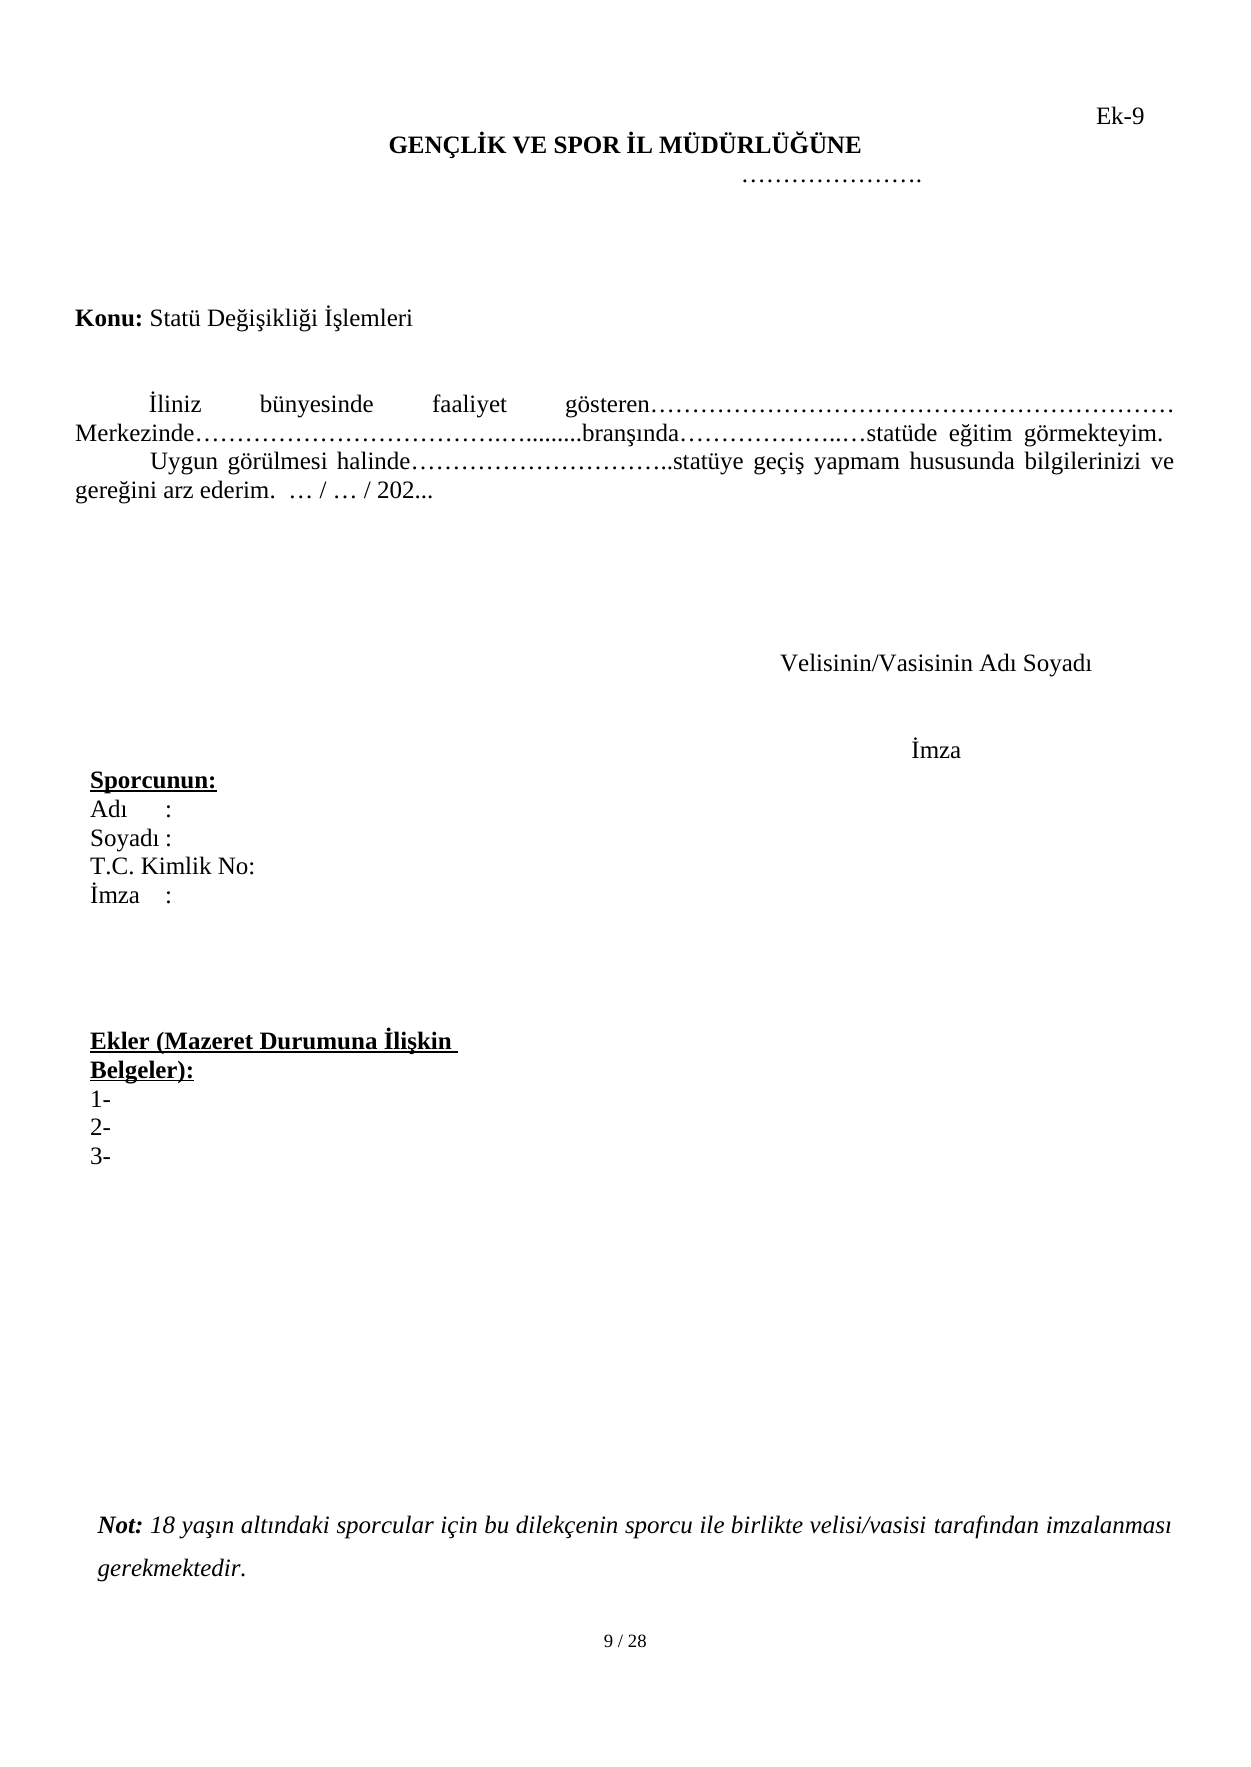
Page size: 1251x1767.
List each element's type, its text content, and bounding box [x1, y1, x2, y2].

text Ek-9 [75, 101, 1175, 130]
text Konu: Statü Değişikliği İşlemleri [75, 303, 1175, 331]
text Not: 18 yaşın altındaki sporcular için bu dilekçenin sporcu ile birlikte velisi/vasisi tarafından imzalanması gerekmektedir. [97, 1510, 1175, 1582]
text …………………. [75, 159, 1175, 188]
text GENÇLİK VE SPOR İL MÜDÜRLÜĞÜNE [75, 130, 1175, 159]
text İliniz bünyesinde faaliyet gösteren……………………………………………………… Merkezinde……………………………….….........branşında………………..…statüde eğitim görmekteyim. Uygun görülmesi halinde…………………………..statüye geçiş yapmam hususunda bilgilerinizi ve gereğini arz ederim. … / … / 202... [75, 389, 1175, 504]
